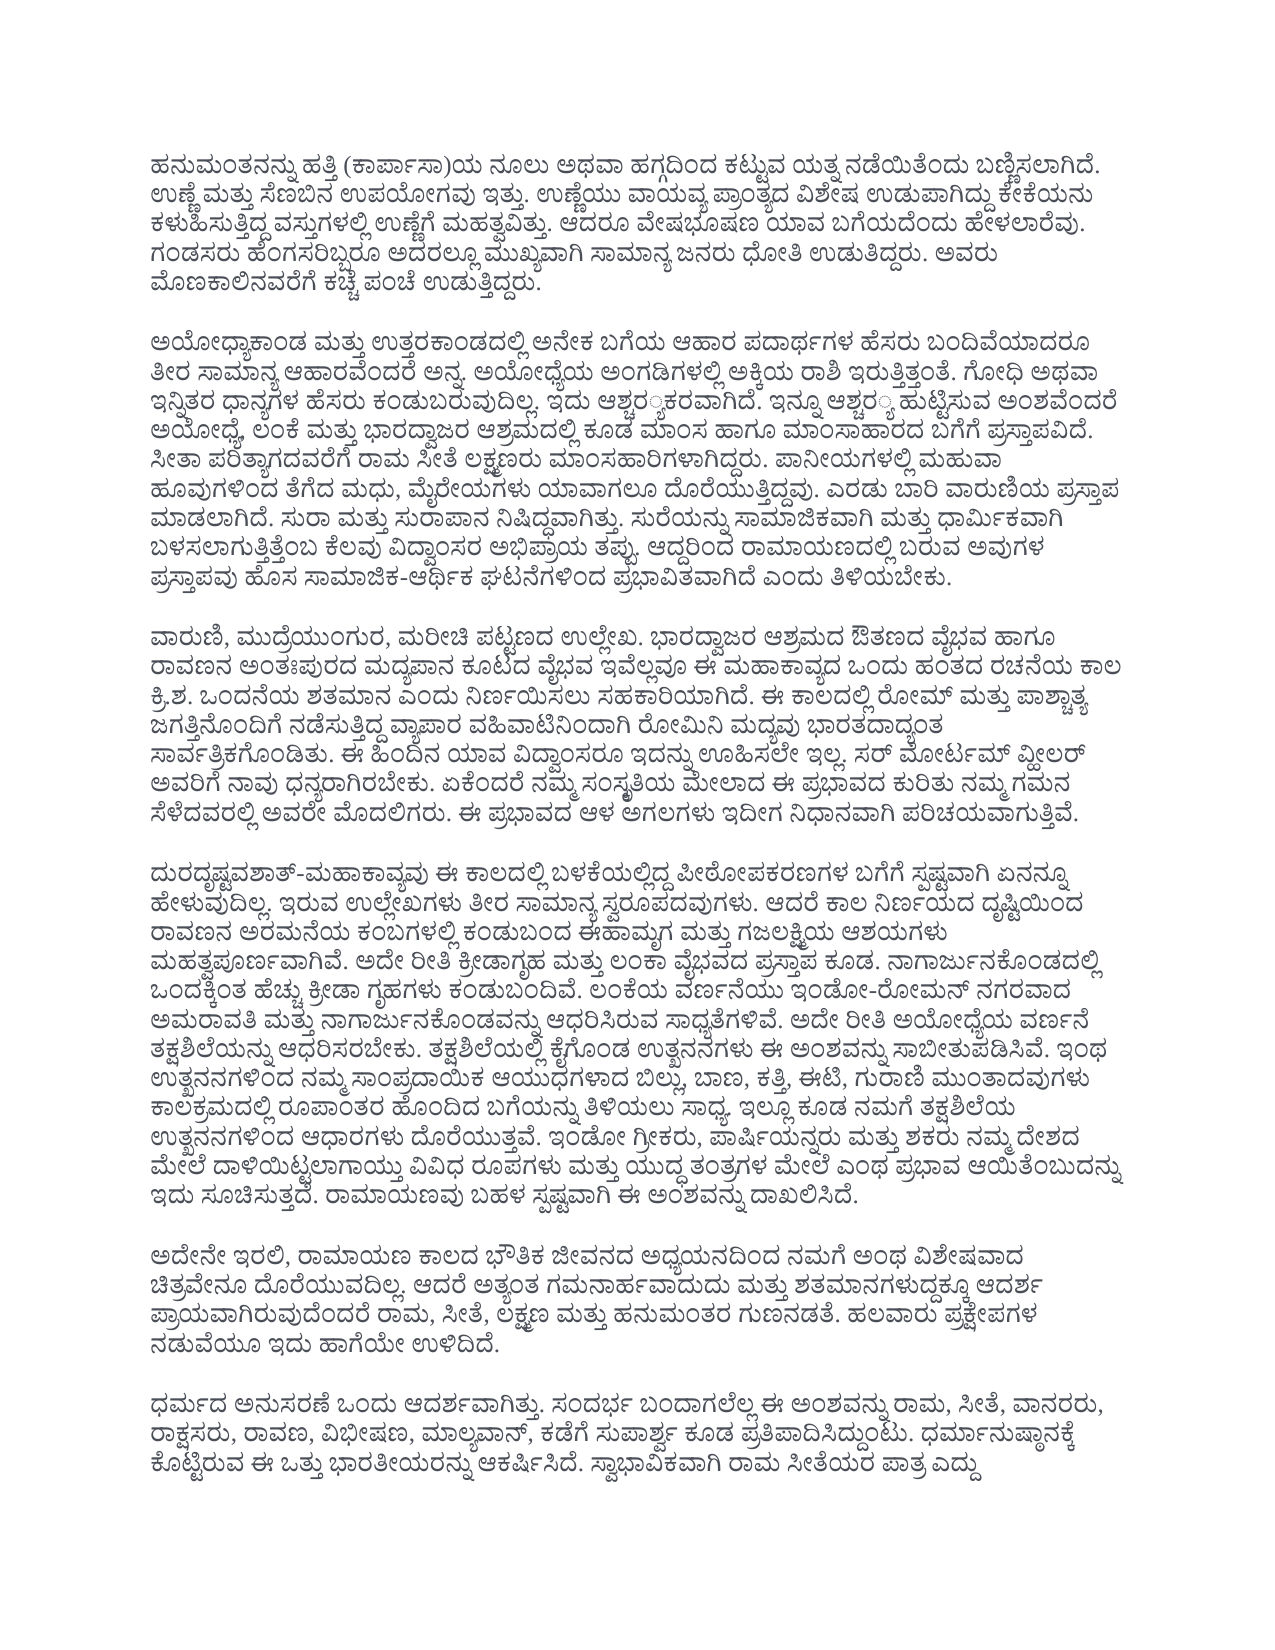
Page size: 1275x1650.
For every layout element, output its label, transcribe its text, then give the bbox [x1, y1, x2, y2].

text ಅಯೋಧ್ಯಾಕಾಂಡ ಮತ್ತು ಉತ್ತರಕಾಂಡದಲ್ಲಿ ಅನೇಕ ಬಗೆಯ ಆಹಾರ ಪದಾರ್ಥಗಳ ಹೆಸರು ಬಂದಿವೆಯಾದರೂ ತೀರ ಸಾಮಾನ್ಯ ಆಹಾರವೆಂದರೆ ಅನ್ನ. ಅಯೋಧ್ಯೆಯ ಅಂಗಡಿಗಳಲ್ಲಿ ಅಕ್ಕಿಯ ರಾಶಿ ಇರುತ್ತಿತ್ತಂತೆ. ಗೋಧಿ ಅಥವಾ ಇನ್ನಿತರ ಧಾನ್ಯಗಳ ಹೆಸರು ಕಂಡುಬರುವುದಿಲ್ಲ. ಇದು ಆಶ್ಚರ‍್ಯಕರವಾಗಿದೆ. ಇನ್ನೂ ಆಶ್ಚರ‍್ಯ ಹುಟ್ಟಿಸುವ ಅಂಶವೆಂದರೆ ಅಯೋಧ್ಯೆ, ಲಂಕೆ ಮತ್ತು ಭಾರದ್ವಾಜರ ಆಶ್ರಮದಲ್ಲಿ ಕೂಡ ಮಾಂಸ ಹಾಗೂ ಮಾಂಸಾಹಾರದ ಬಗೆಗೆ ಪ್ರಸ್ತಾಪವಿದೆ. ಸೀತಾ ಪರಿತ್ಯಾಗದವರೆಗೆ ರಾಮ ಸೀತೆ ಲಕ್ಷ್ಮಣರು ಮಾಂಸಹಾರಿಗಳಾಗಿದ್ದರು. ಪಾನೀಯಗಳಲ್ಲಿ ಮಹುವಾ ಹೂವುಗಳಿಂದ ತೆಗೆದ ಮಧು, ಮೈರೇಯಗಳು ಯಾವಾಗಲೂ ದೊರೆಯುತ್ತಿದ್ದವು. ಎರಡು ಬಾರಿ ವಾರುಣಿಯ ಪ್ರಸ್ತಾಪ ಮಾಡಲಾಗಿದೆ. ಸುರಾ ಮತ್ತು ಸುರಾಪಾನ ನಿಷಿದ್ಧವಾಗಿತ್ತು. ಸುರೆಯನ್ನು ಸಾಮಾಜಿಕವಾಗಿ ಮತ್ತು ಧಾರ್ಮಿಕವಾಗಿ ಬಳಸಲಾಗುತ್ತಿತ್ತೆಂಬ ಕೆಲವು ವಿದ್ವಾಂಸರ ಅಭಿಪ್ರಾಯ ತಪ್ಪು. ಆದ್ದರಿಂದ ರಾಮಾಯಣದಲ್ಲಿ ಬರುವ ಅವುಗಳ ಪ್ರಸ್ತಾಪವು ಹೊಸ ಸಾಮಾಜಿಕ-ಆರ್ಥಿಕ ಘಟನೆಗಳಿಂದ ಪ್ರಭಾವಿತವಾಗಿದೆ ಎಂದು ತಿಳಿಯಬೇಕು. [150, 328, 1125, 591]
text ಅದೇನೇ ಇರಲಿ, ರಾಮಾಯಣ ಕಾಲದ ಭೌತಿಕ ಜೀವನದ ಅಧ್ಯಯನದಿಂದ ನಮಗೆ ಅಂಥ ವಿಶೇಷವಾದ ಚಿತ್ರವೇನೂ ದೊರೆಯುವದಿಲ್ಲ. ಆದರೆ ಅತ್ಯಂತ ಗಮನಾರ್ಹವಾದುದು ಮತ್ತು ಶತಮಾನಗಳುದ್ದಕ್ಕೂ ಆದರ್ಶ ಪ್ರಾಯವಾಗಿರುವುದೆಂದರೆ ರಾಮ, ಸೀತೆ, ಲಕ್ಷ್ಮಣ ಮತ್ತು ಹನುಮಂತರ ಗುಣನಡತೆ. ಹಲವಾರು ಪ್ರಕ್ಷೇಪಗಳ ನಡುವೆಯೂ ಇದು ಹಾಗೆಯೇ ಉಳಿದಿದೆ. [150, 1241, 1125, 1358]
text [150, 150, 1125, 296]
text ದುರದೃಷ್ಟವಶಾತ್-ಮಹಾಕಾವ್ಯವು ಈ ಕಾಲದಲ್ಲಿ ಬಳಕೆಯಲ್ಲಿದ್ದ ಪೀಠೋಪಕರಣಗಳ ಬಗೆಗೆ ಸ್ಪಷ್ಟವಾಗಿ ಏನನ್ನೂ ಹೇಳುವುದಿಲ್ಲ. ಇರುವ ಉಲ್ಲೇಖಗಳು ತೀರ ಸಾಮಾನ್ಯ ಸ್ವರೂಪದವುಗಳು. ಆದರೆ ಕಾಲ ನಿರ್ಣಯದ ದೃಷ್ಟಿಯಿಂದ ರಾವಣನ ಅರಮನೆಯ ಕಂಬಗಳಲ್ಲಿ ಕಂಡುಬಂದ ಈಹಾಮೃಗ ಮತ್ತು ಗಜಲಕ್ಷ್ಮಿಯ ಆಶಯಗಳು ಮಹತ್ವಪೂರ್ಣವಾಗಿವೆ. ಅದೇ ರೀತಿ ಕ್ರೀಡಾಗೃಹ ಮತ್ತು ಲಂಕಾ ವೈಭವದ ಪ್ರಸ್ತಾಪ ಕೂಡ. ನಾಗಾರ್ಜುನಕೊಂಡದಲ್ಲಿ ಒಂದಕ್ಕಿಂತ ಹೆಚ್ಚು ಕ್ರೀಡಾ ಗೃಹಗಳು ಕಂಡುಬಂದಿವೆ. ಲಂಕೆಯ ವರ್ಣನೆಯು ಇಂಡೋ-ರೋಮನ್ ನಗರವಾದ ಅಮರಾವತಿ ಮತ್ತು ನಾಗಾರ್ಜುನಕೊಂಡವನ್ನು ಆಧರಿಸಿರುವ ಸಾಧ್ಯತೆಗಳಿವೆ. ಅದೇ ರೀತಿ ಅಯೋಧ್ಯೆಯ ವರ್ಣನೆ ತಕ್ಷಶಿಲೆಯನ್ನು ಆಧರಿಸರಬೇಕು. ತಕ್ಷಶಿಲೆಯಲ್ಲಿ ಕೈಗೊಂಡ ಉತ್ಖನನಗಳು ಈ ಅಂಶವನ್ನು ಸಾಬೀತುಪಡಿಸಿವೆ. ಇಂಥ ಉತ್ಖನನಗಳಿಂದ ನಮ್ಮ ಸಾಂಪ್ರದಾಯಿಕ ಆಯುಧಗಳಾದ ಬಿಲ್ಲು, ಬಾಣ, ಕತ್ತಿ, ಈಟಿ, ಗುರಾಣಿ ಮುಂತಾದವುಗಳು ಕಾಲಕ್ರಮದಲ್ಲಿ ರೂಪಾಂತರ ಹೊಂದಿದ ಬಗೆಯನ್ನು ತಿಳಿಯಲು ಸಾಧ್ಯ. ಇಲ್ಲೂ ಕೂಡ ನಮಗೆ ತಕ್ಷಶಿಲೆಯ ಉತ್ಖನನಗಳಿಂದ ಆಧಾರಗಳು ದೊರೆಯುತ್ತವೆ. ಇಂಡೋ ಗ್ರೀಕರು, ಪಾರ್ಷಿಯನ್ನರು ಮತ್ತು ಶಕರು ನಮ್ಮ ದೇಶದ ಮೇಲೆ ದಾಳಿಯಿಟ್ಟಲಾಗಾಯ್ತು ವಿವಿಧ ರೂಪಗಳು ಮತ್ತು ಯುದ್ಧ ತಂತ್ರಗಳ ಮೇಲೆ ಎಂಥ ಪ್ರಭಾವ ಆಯಿತೆಂಬುದನ್ನು ಇದು ಸೂಚಿಸುತ್ತದೆ. ರಾಮಾಯಣವು ಬಹಳ ಸ್ಪಷ್ಟವಾಗಿ ಈ ಅಂಶವನ್ನು ದಾಖಲಿಸಿದೆ. [150, 858, 1125, 1209]
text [150, 1389, 1125, 1477]
text ವಾರುಣಿ, ಮುದ್ರೆಯುಂಗುರ, ಮರೀಚಿ ಪಟ್ಟಣದ ಉಲ್ಲೇಖ. ಭಾರದ್ವಾಜರ ಆಶ್ರಮದ ಔತಣದ ವೈಭವ ಹಾಗೂ ರಾವಣನ ಅಂತಃಪುರದ ಮದ್ಯಪಾನ ಕೂಟದ ವೈಭವ ಇವೆಲ್ಲವೂ ಈ ಮಹಾಕಾವ್ಯದ ಒಂದು ಹಂತದ ರಚನೆಯ ಕಾಲ ಕ್ರಿ.ಶ. ಒಂದನೆಯ ಶತಮಾನ ಎಂದು ನಿರ್ಣಯಿಸಲು ಸಹಕಾರಿಯಾಗಿದೆ. ಈ ಕಾಲದಲ್ಲಿ ರೋಮ್ ಮತ್ತು ಪಾಶ್ಚಾತ್ಯ ಜಗತ್ತಿನೊಂದಿಗೆ ನಡೆಸುತ್ತಿದ್ದ ವ್ಯಾಪಾರ ವಹಿವಾಟಿನಿಂದಾಗಿ ರೋಮಿನಿ ಮದ್ಯವು ಭಾರತದಾದ್ಯಂತ ಸಾರ್ವತ್ರಿಕಗೊಂಡಿತು. ಈ ಹಿಂದಿನ ಯಾವ ವಿದ್ವಾಂಸರೂ ಇದನ್ನು ಊಹಿಸಲೇ ಇಲ್ಲ. ಸರ್ ಮೋರ್ಟಮ್ ವ್ಹೀಲರ್ ಅವರಿಗೆ ನಾವು ಧನ್ಯರಾಗಿರಬೇಕು. ಏಕೆಂದರೆ ನಮ್ಮ ಸಂಸ್ಕೃತಿಯ ಮೇಲಾದ ಈ ಪ್ರಭಾವದ ಕುರಿತು ನಮ್ಮ ಗಮನ ಸೆಳೆದವರಲ್ಲಿ ಅವರೇ ಮೊದಲಿಗರು. ಈ ಪ್ರಭಾವದ ಆಳ ಅಗಲಗಳು ಇದೀಗ ನಿಧಾನವಾಗಿ ಪರಿಚಯವಾಗುತ್ತಿವೆ. [150, 622, 1125, 827]
